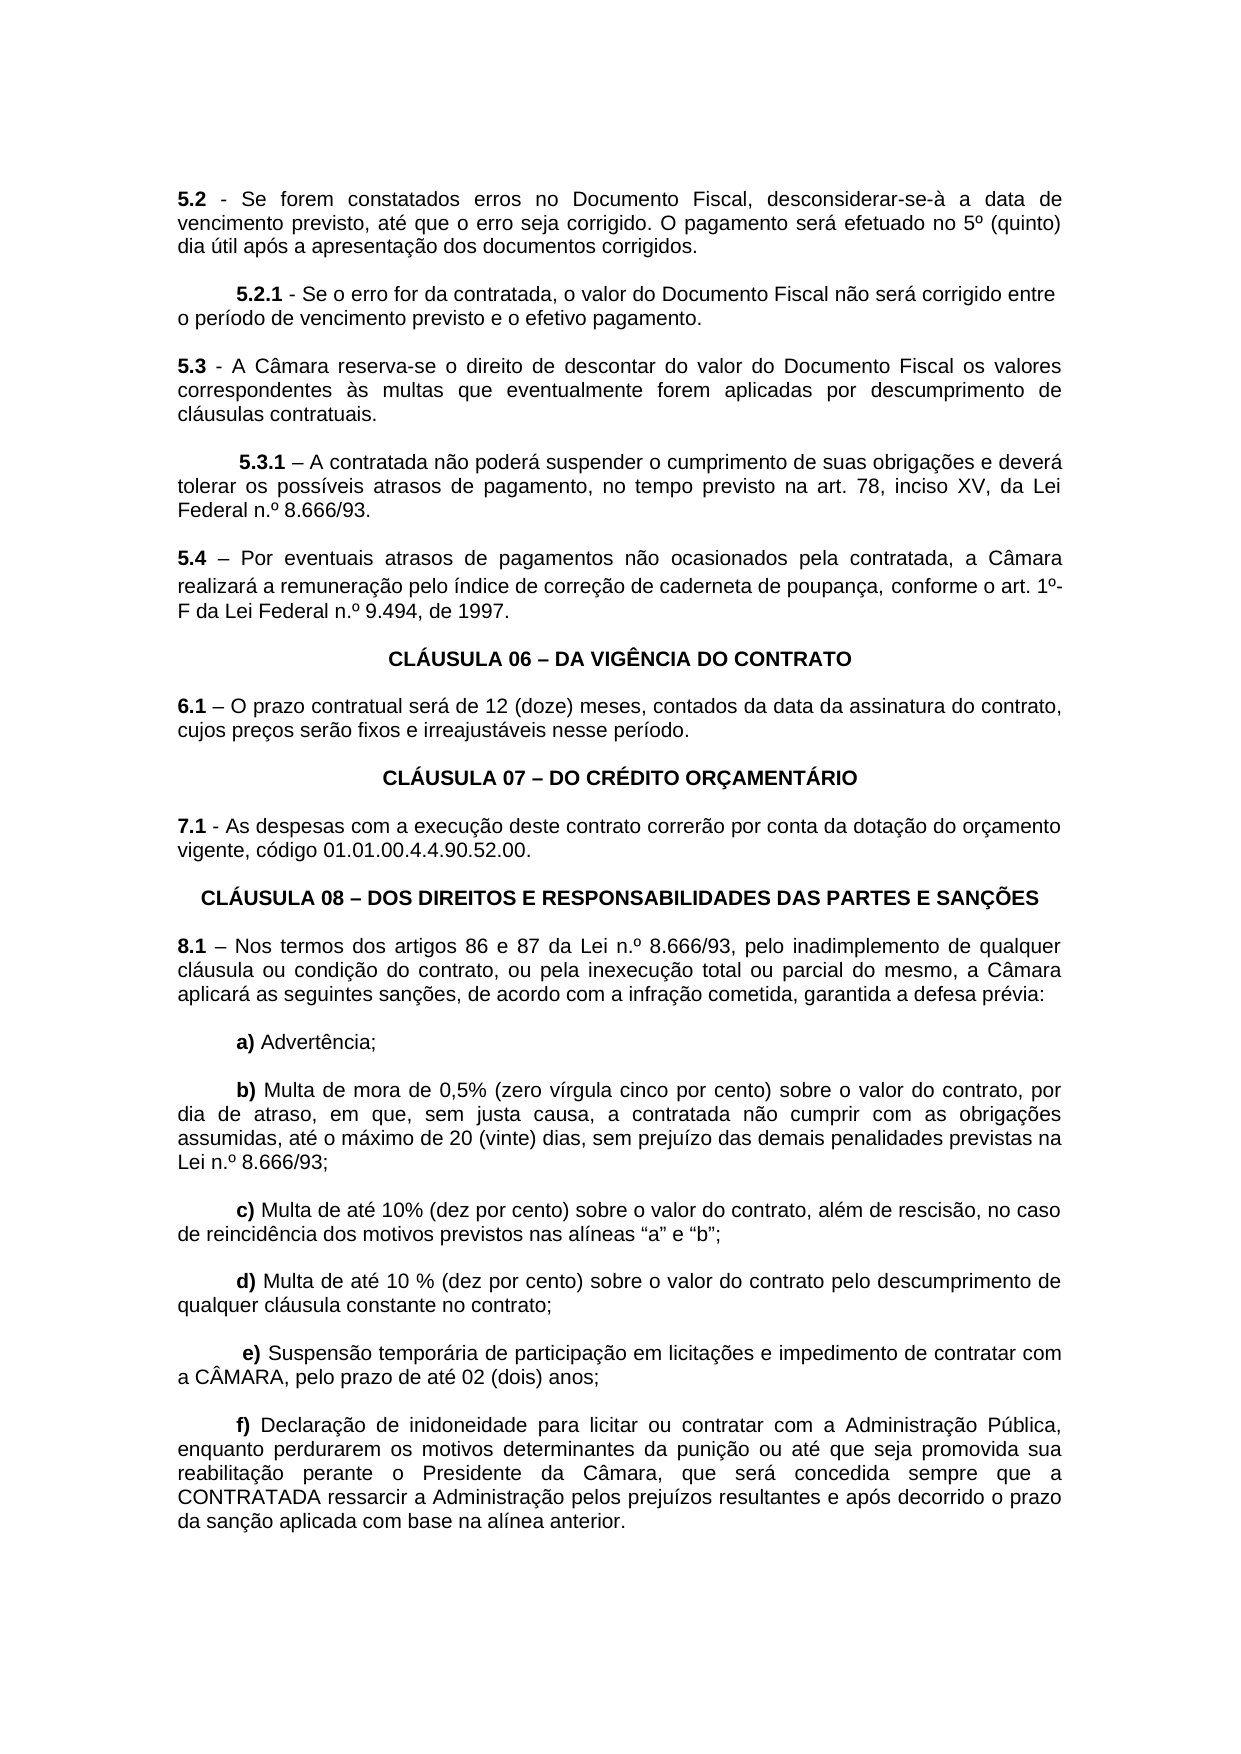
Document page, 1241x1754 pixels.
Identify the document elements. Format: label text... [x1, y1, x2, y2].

text 5.4 – Por eventuais atrasos de pagamentos não ocasionados pela contratada, a Câmara realizará a remuneração pelo índice de correção de caderneta de poupança, conforme o art. 1º-F da Lei Federal n.º 9.494, de 1997. [177, 546, 1063, 622]
text f) Declaração de inidoneidade para licitar ou contratar com a Administração Pública, enquanto perdurarem os motivos determinantes da punição ou até que seja promovida sua reabilitação perante o Presidente da Câmara, que será concedida sempre que a CONTRATADA ressarcir a Administração pelos prejuízos resultantes e após decorrido o prazo da sanção aplicada com base na alínea anterior. [177, 1413, 1063, 1533]
text 5.2.1 - Se o erro for da contratada, o valor do Documento Fiscal não será corrigido entre o período de vencimento previsto e o efetivo pagamento. [177, 282, 1058, 330]
text 5.3.1 – A contratada não poderá suspender o cumprimento de suas obrigações e deverá tolerar os possíveis atrasos de pagamento, no tempo previsto na art. 78, inciso XV, da Lei Federal n.º 8.666/93. [177, 450, 1063, 522]
text b) Multa de mora de 0,5% (zero vírgula cinco por cento) sobre o valor do contrato, por dia de atraso, em que, sem justa causa, a contratada não cumprir com as obrigações assumidas, até o máximo de 20 (vinte) dias, sem prejuízo das demais penalidades previstas na Lei n.º 8.666/93; [177, 1078, 1063, 1173]
text 7.1 - As despesas com a execução deste contrato correrão por conta da dotação do orçamento vigente, código 01.01.00.4.4.90.52.00. [177, 814, 1063, 862]
text 5.3 - A Câmara reserva-se o direito de descontar do valor do Documento Fiscal os valores correspondentes às multas que eventualmente forem aplicadas por descumprimento de cláusulas contratuais. [177, 354, 1063, 426]
text CLÁUSULA 06 – DA VIGÊNCIA DO CONTRATO [177, 646, 1063, 670]
text a) Advertência; [177, 1030, 1063, 1054]
text 6.1 – O prazo contratual será de 12 (doze) meses, contados da data da assinatura do contrato, cujos preços serão fixos e irreajustáveis nesse período. [177, 694, 1063, 742]
text e) Suspensão temporária de participação em licitações e impedimento de contratar com a CÂMARA, pelo prazo de até 02 (dois) anos; [177, 1341, 1063, 1389]
text 5.2 - Se forem constatados erros no Documento Fiscal, desconsiderar-se-à a data de vencimento previsto, até que o erro seja corrigido. O pagamento será efetuado no 5º (quinto) dia útil após a apresentação dos documentos corrigidos. [177, 186, 1063, 258]
text d) Multa de até 10 % (dez por cento) sobre o valor do contrato pelo descumprimento de qualquer cláusula constante no contrato; [177, 1269, 1063, 1317]
text 8.1 – Nos termos dos artigos 86 e 87 da Lei n.º 8.666/93, pelo inadimplemento de qualquer cláusula ou condição do contrato, ou pela inexecução total ou parcial do mesmo, a Câmara aplicará as seguintes sanções, de acordo com a infração cometida, garantida a defesa prévia: [177, 934, 1063, 1006]
text CLÁUSULA 08 – DOS DIREITOS E RESPONSABILIDADES DAS PARTES E SANÇÕES [177, 886, 1063, 910]
text c) Multa de até 10% (dez por cento) sobre o valor do contrato, além de rescisão, no caso de reincidência dos motivos previstos nas alíneas “a” e “b”; [177, 1197, 1063, 1245]
text CLÁUSULA 07 – DO CRÉDITO ORÇAMENTÁRIO [177, 766, 1063, 790]
